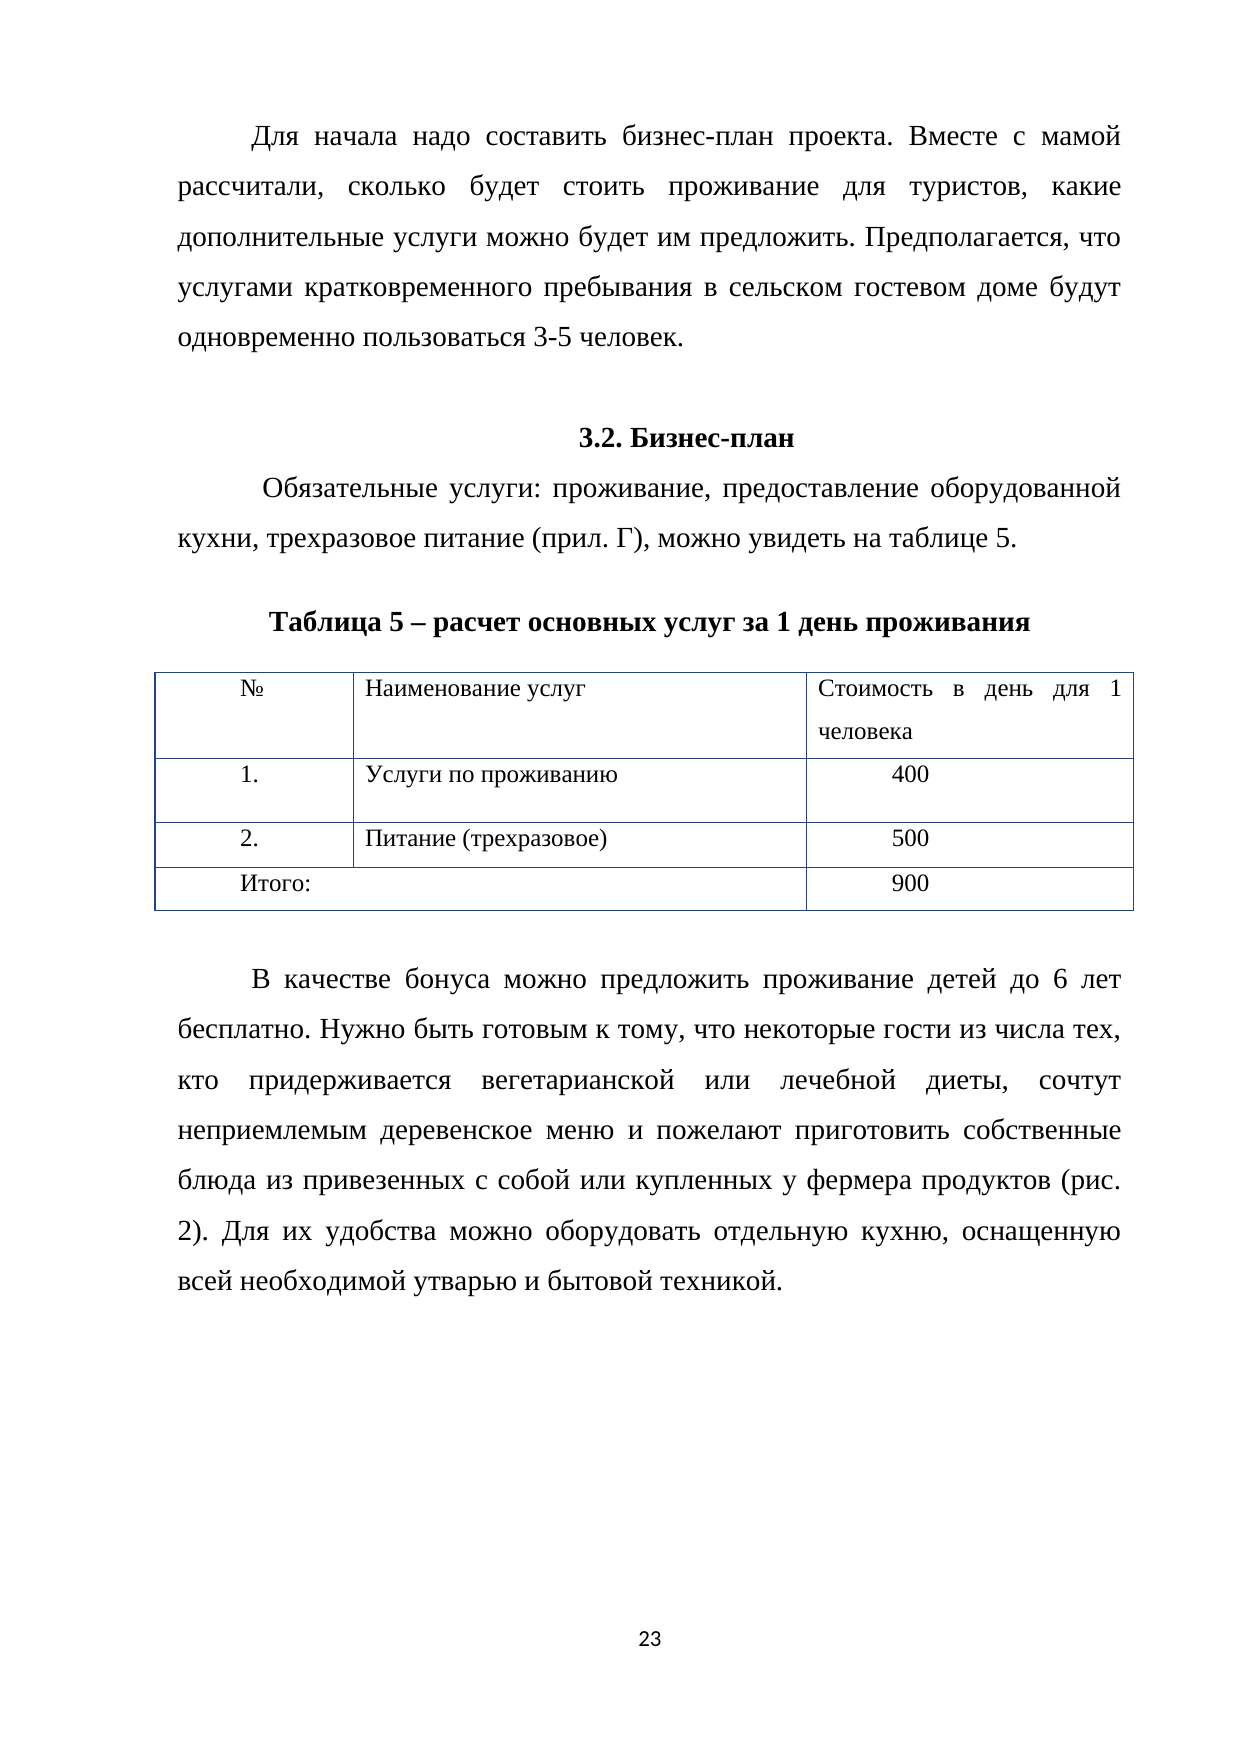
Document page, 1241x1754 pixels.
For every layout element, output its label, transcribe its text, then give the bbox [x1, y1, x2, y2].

table_header Стоимость в день для 1 человека [807, 673, 1133, 758]
text Для начала надо составить бизнес-план проекта. Вместе с мамой рассчитали, сколько будет стоить проживание для туристов, какие дополнительные услуги можно будет им предложить. Предполагается, что услугами кратковременного пребывания в сельском гостевом доме будут одновременно пользоваться 3-5 человек. [177, 118, 1122, 353]
table_cell 2. [156, 823, 353, 867]
table_cell Итого: [156, 868, 806, 910]
table_cell Услуги по проживанию [354, 759, 806, 822]
table_cell 1. [156, 759, 353, 822]
text Обязательные услуги: проживание, предоставление оборудованной кухни, трехразовое питание (прил. Г), можно увидеть на таблице 5. [177, 470, 1122, 554]
table_cell 500 [807, 823, 1133, 867]
table_cell 400 [807, 759, 1133, 822]
table_header Наименование услуг [354, 673, 806, 758]
text Таблица 5 – расчет основных услуг за 1 день проживания [177, 604, 1122, 638]
text В качестве бонуса можно предложить проживание детей до 6 лет бесплатно. Нужно быть готовым к тому, что некоторые гости из числа тех, кто придерживается вегетарианской или лечебной диеты, сочтут неприемлемым деревенское меню и пожелают приготовить собственные блюда из привезенных с собой или купленных у фермера продуктов (рис. 2). Для их удобства можно оборудовать отдельную кухню, оснащенную всей необходимой утварью и бытовой техникой. [177, 961, 1122, 1297]
text 3.2. Бизнес-план [177, 420, 1122, 453]
table_header № [156, 673, 353, 758]
table_cell 900 [807, 868, 1133, 910]
table_cell Питание (трехразовое) [354, 823, 806, 867]
